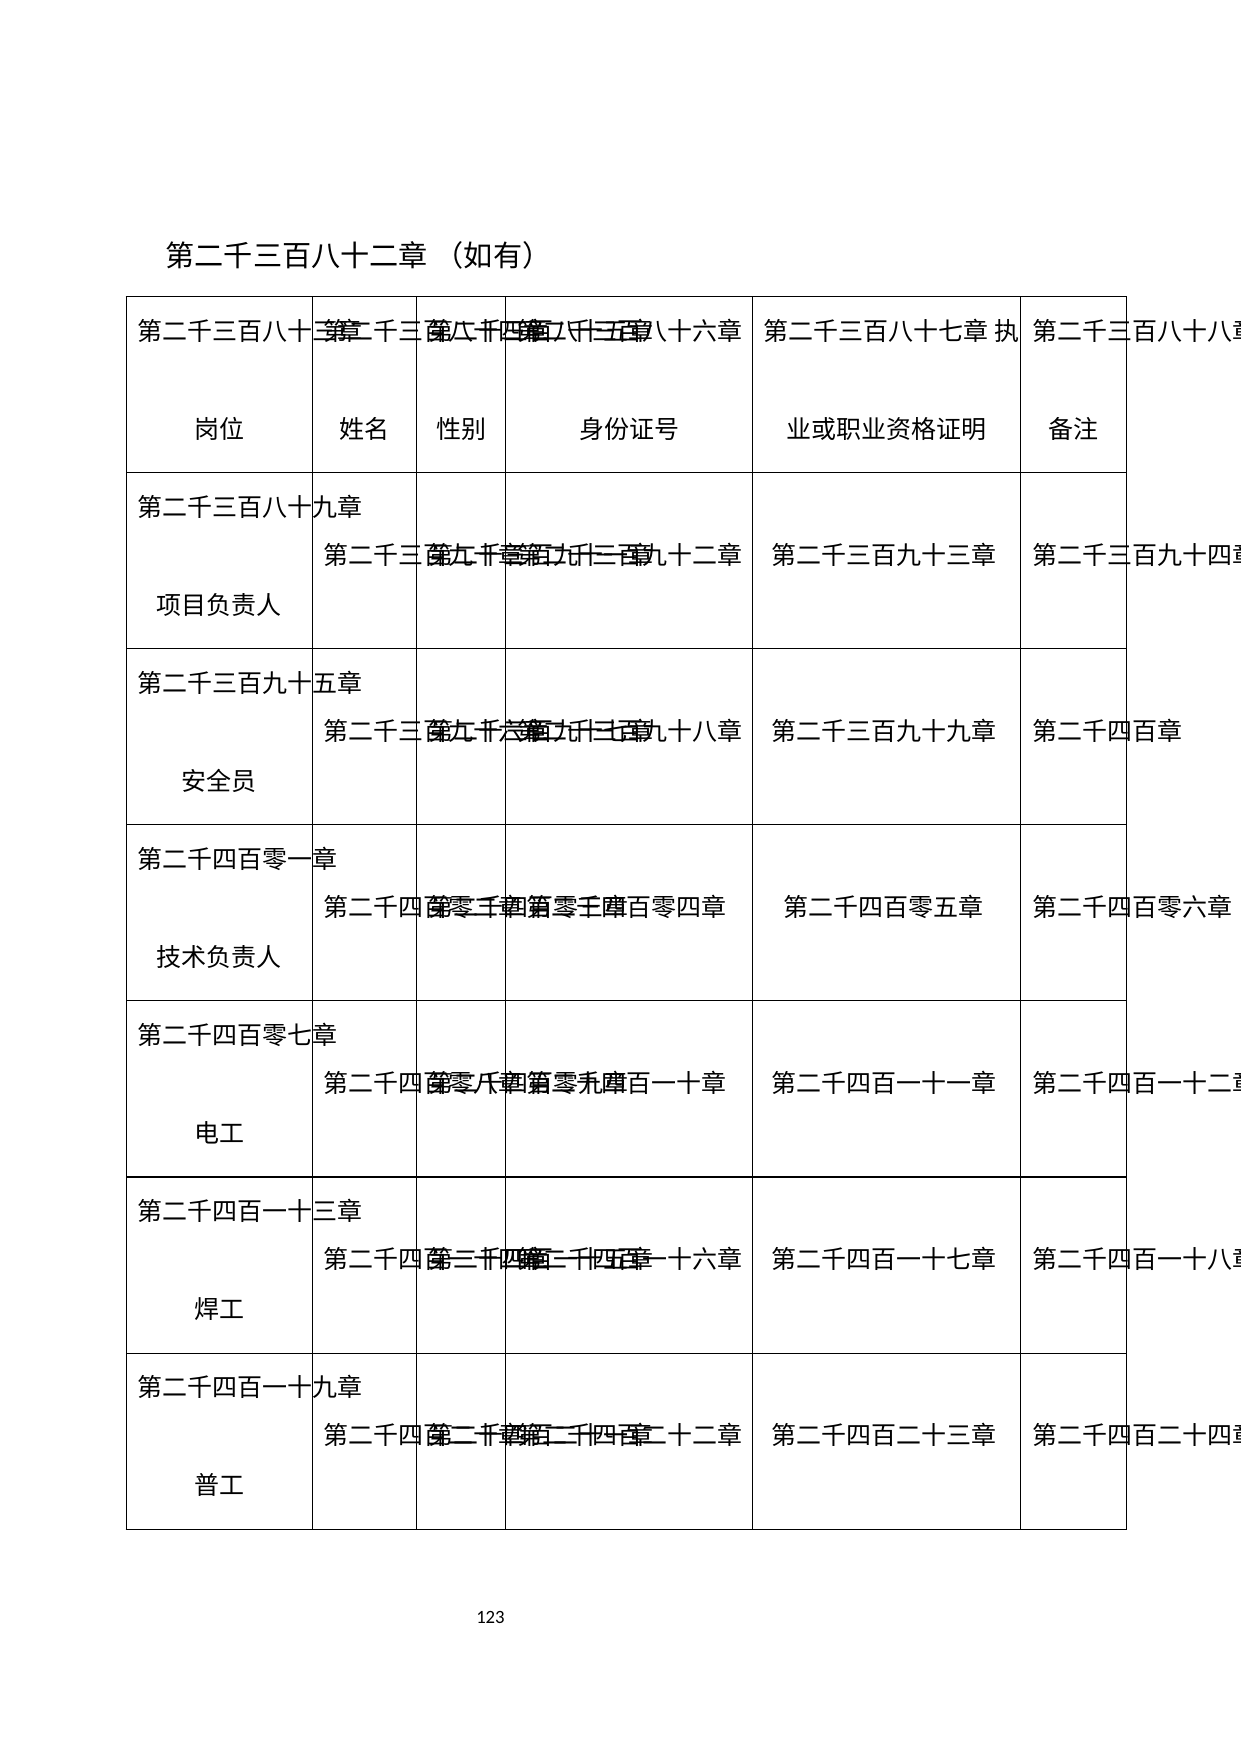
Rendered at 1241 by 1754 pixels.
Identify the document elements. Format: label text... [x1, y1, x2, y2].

table_cell [753, 649, 1020, 824]
table_header 备注 [1021, 297, 1126, 472]
table_cell [313, 1354, 416, 1528]
table_header 身份证号 [506, 297, 752, 472]
table_cell [313, 1001, 416, 1176]
table_cell 焊工 [127, 1178, 312, 1352]
table_cell [313, 1178, 416, 1352]
table_cell 电工 [127, 1001, 312, 1176]
table_cell [1021, 825, 1126, 1000]
table_cell [417, 1178, 505, 1352]
table_cell 技术负责人 [127, 825, 312, 1000]
table_cell [417, 649, 505, 824]
table_cell [313, 825, 416, 1000]
table_cell [753, 1178, 1020, 1352]
table_cell [506, 649, 752, 824]
table_cell [506, 1178, 752, 1352]
table_cell 项目负责人 [127, 473, 312, 648]
table_cell [313, 473, 416, 648]
table_cell 安全员 [127, 649, 312, 824]
table_cell [1021, 1354, 1126, 1528]
table_cell [1021, 1001, 1126, 1176]
table_cell [1021, 473, 1126, 648]
table_header 姓名 [313, 297, 416, 472]
table_cell [1021, 1178, 1126, 1352]
table_cell [753, 1354, 1020, 1528]
table_cell [753, 1001, 1020, 1176]
table_header 岗位 [127, 297, 312, 472]
table_cell [506, 1001, 752, 1176]
table_cell [753, 473, 1020, 648]
table_cell [506, 473, 752, 648]
table_cell [417, 1001, 505, 1176]
table_cell 普工 [127, 1354, 312, 1528]
text （如有） [165, 233, 1087, 275]
table_cell [506, 825, 752, 1000]
table_cell [753, 825, 1020, 1000]
table_cell [506, 1354, 752, 1528]
table_cell [417, 473, 505, 648]
table_cell [313, 649, 416, 824]
table_header 执业或职业资格证明 [753, 297, 1020, 472]
table_header 性别 [417, 297, 505, 472]
table_cell [1021, 649, 1126, 824]
table_cell [417, 825, 505, 1000]
table_cell [417, 1354, 505, 1528]
